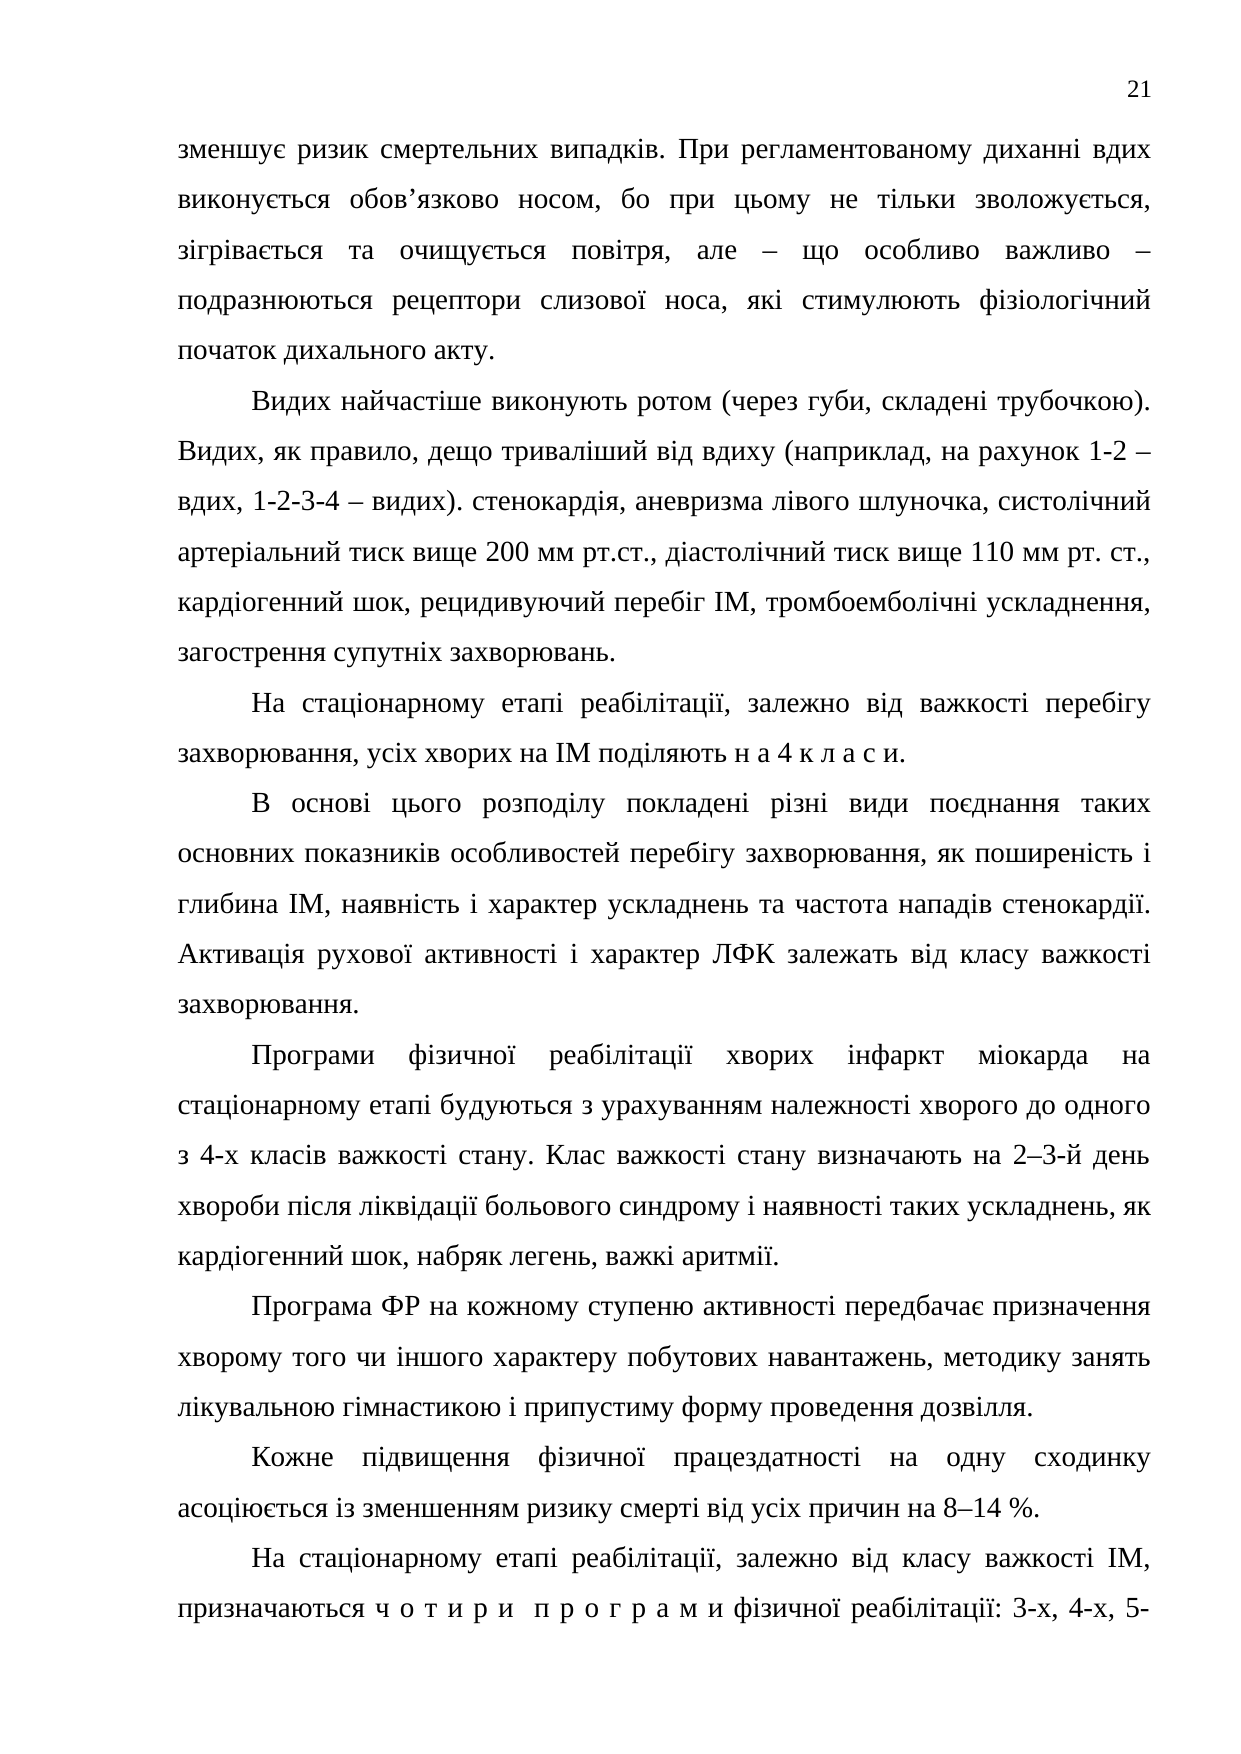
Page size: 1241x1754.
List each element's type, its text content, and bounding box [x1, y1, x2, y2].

text В основі цього розподілу покладені різні види поєднання таких основних показників особливостей перебігу захворювання, як поширеність і глибина ІМ, наявність і характер ускладнень та частота нападів стенокардії. Активація рухової активності і характер ЛФК залежать від класу важкості захворювання. [177, 785, 1152, 1020]
text Кожне підвищення фізичної працездатності на одну сходинку асоціюється із зменшенням ризику смерті від усіх причин на 8–14 %. [177, 1439, 1152, 1523]
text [177, 131, 1152, 366]
text На стаціонарному етапі реабілітації, залежно від важкості перебігу захворювання, усіх хворих на ІМ поділяють н а 4 к л а с и. [177, 685, 1152, 768]
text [177, 1540, 1152, 1624]
text Видих найчастіше виконують ротом (через губи, складені трубочкою). Видих, як правило, дещо триваліший від вдиху (наприклад, на рахунок 1-2 – вдих, 1-2-3-4 – видих). стенокардія, аневризма лівого шлуночка, систолічний артеріальний тиск вище 200 мм рт.ст., діастолічний тиск вище 110 мм рт. ст., кардіогенний шок, рецидивуючий перебіг ІМ, тромбоемболічні ускладнення, загострення супутніх захворювань. [177, 383, 1152, 668]
text Програма ФР на кожному ступеню активності передбачає призначення хворому того чи іншого характеру побутових навантажень, методику занять лікувальною гімнастикою і припустиму форму проведення дозвілля. [177, 1288, 1152, 1423]
text Програми фізичної реабілітації хворих інфаркт міокарда на стаціонарному етапі будуються з урахуванням належності хворого до одного з 4-х класів важкості стану. Клас важкості стану визначають на 2–3-й день хвороби після ліквідації больового синдрому і наявності таких ускладнень, як кардіогенний шок, набряк легень, важкі аритмії. [177, 1037, 1152, 1272]
